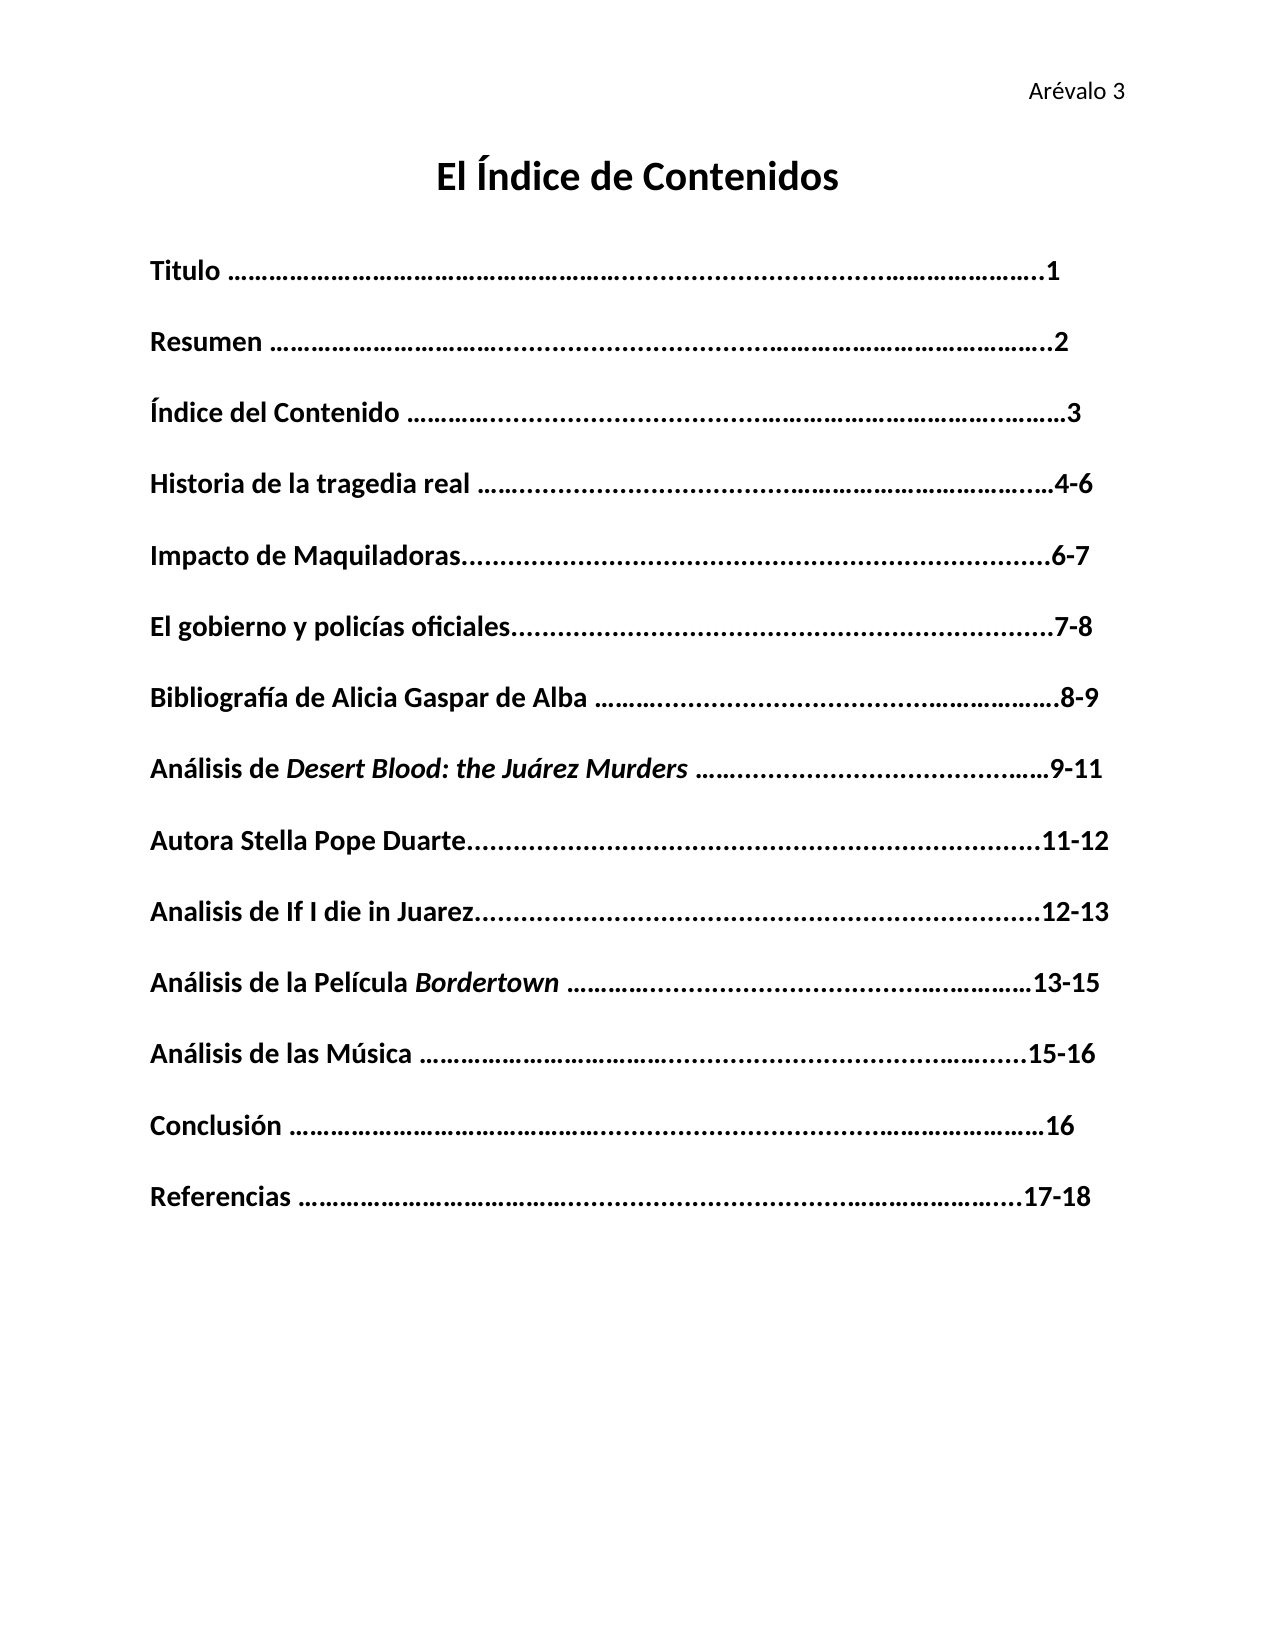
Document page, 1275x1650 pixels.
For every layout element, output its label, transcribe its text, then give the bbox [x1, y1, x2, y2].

text Impacto de Maquiladoras............................................................................6-7 [150, 537, 1125, 572]
text El gobierno y policías oficiales......................................................................7-8 [150, 608, 1125, 643]
text El Índice de Contenidos [150, 150, 1125, 201]
text Titulo …………………………………………………..................................…………………..1 [150, 252, 1125, 287]
text Conclusión ………………………………………....................................……………………16 [150, 1107, 1125, 1142]
text Historia de la tragedia real ……...................................……………………………..…4-6 [150, 465, 1125, 501]
text Índice del Contenido …………...................................……………………………..………3 [150, 394, 1125, 430]
text Analisis de If I die in Juarez.........................................................................12-13 [150, 893, 1125, 928]
text Análisis de la Película Bordertown …………...................................….…………13-15 [150, 964, 1125, 1000]
text Análisis de Desert Blood: the Juárez Murders ……...................................……9-11 [150, 750, 1125, 786]
text Autora Stella Pope Duarte..........................................................................11-12 [150, 822, 1125, 857]
text Resumen ……………………………...................................…………………………………..2 [150, 323, 1125, 358]
text Bibliografía de Alicia Gaspar de Alba ………...................................……………….8-9 [150, 679, 1125, 715]
text Referencias …………………………………....................................…………………....17-18 [150, 1178, 1125, 1213]
text Análisis de las Música ………………………………...................................……......15-16 [150, 1035, 1125, 1071]
